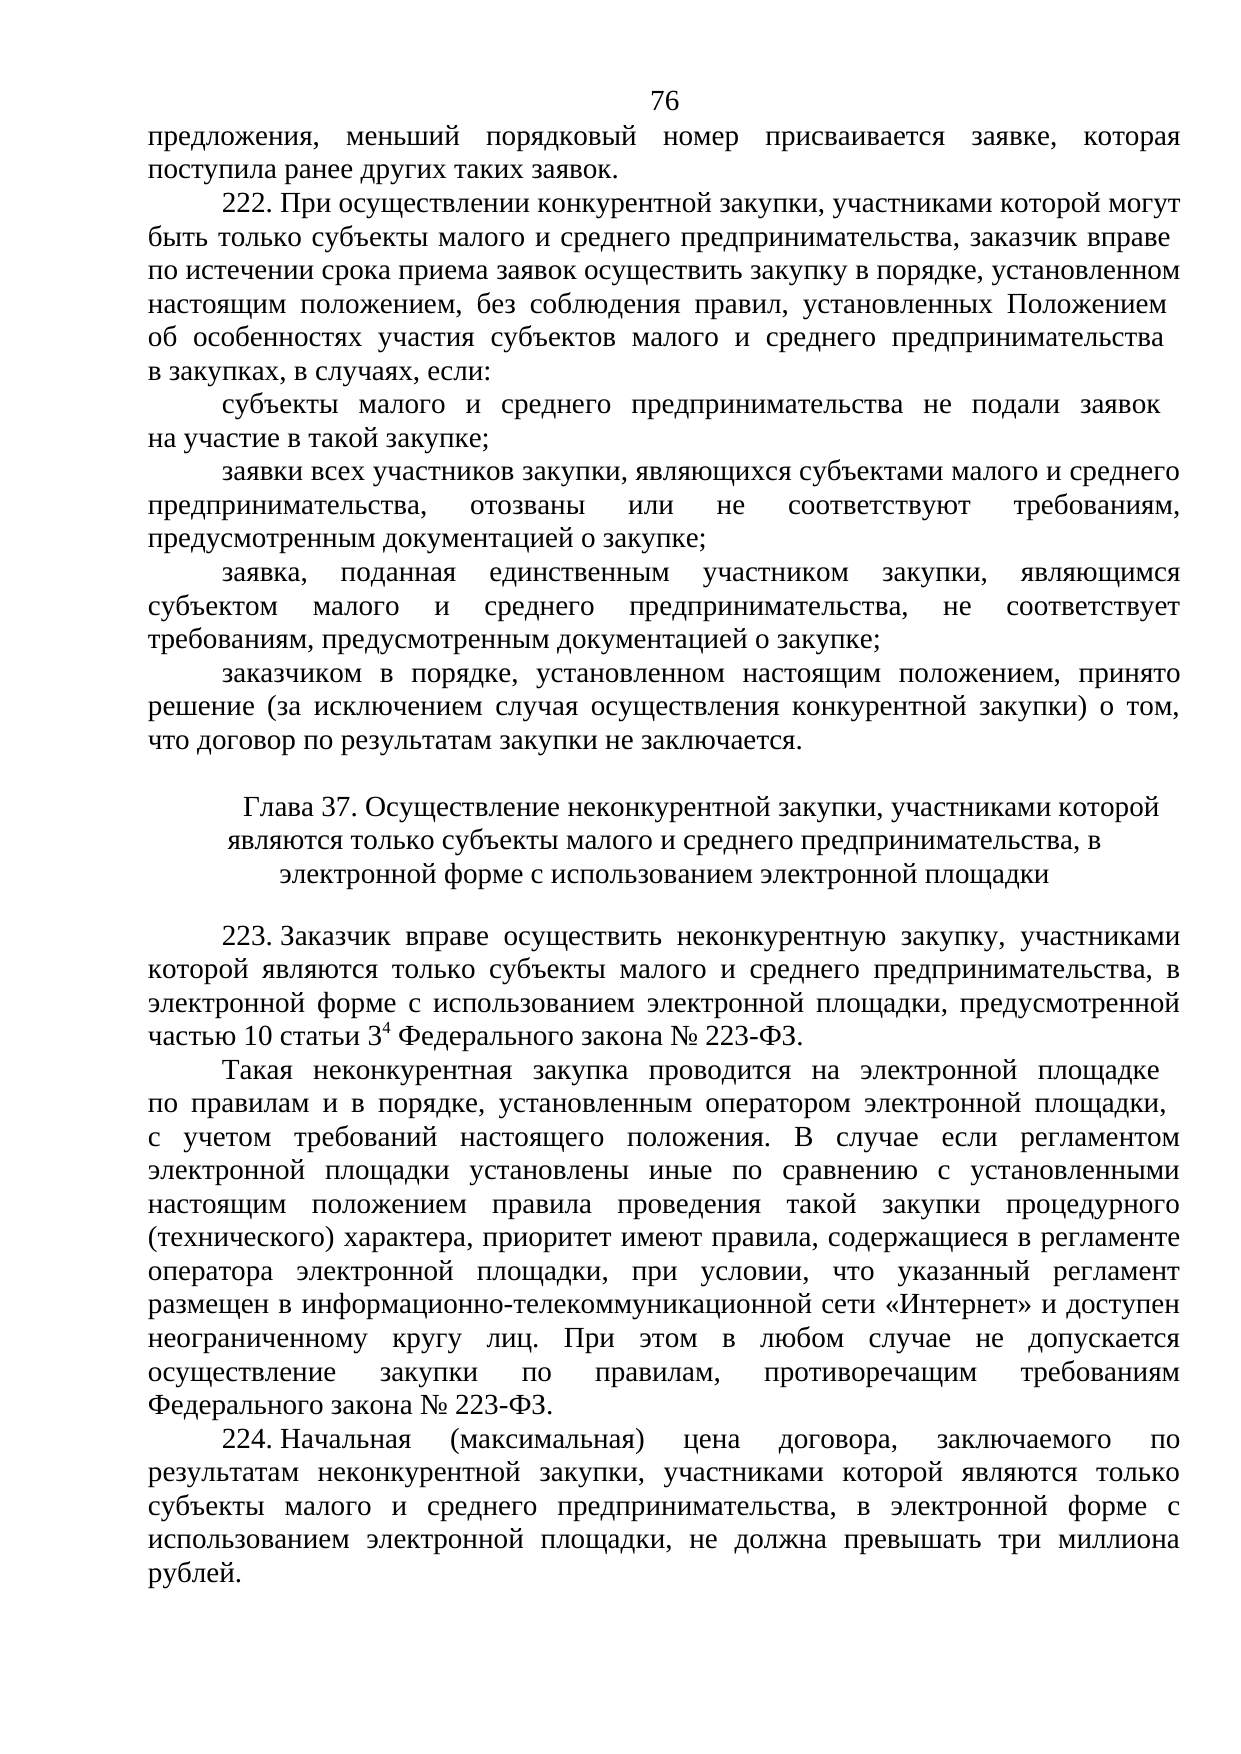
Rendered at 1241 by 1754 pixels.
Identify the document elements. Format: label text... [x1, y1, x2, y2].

text 223. Заказчик вправе осуществить неконкурентную закупку, участниками которой являются только субъекты малого и среднего предпринимательства, в электронной форме с использованием электронной площадки, предусмотренной частью 10 статьи 34 Федерального закона № 223-ФЗ. [148, 918, 1181, 1052]
text 224. Начальная (максимальная) цена договора, заключаемого по результатам неконкурентной закупки, участниками которой являются только субъекты малого и среднего предпринимательства, в электронной форме с использованием электронной площадки, не должна превышать три миллиона рублей. [148, 1421, 1181, 1588]
text Глава 37. Осуществление неконкурентной закупки, участниками которой являются только субъекты малого и среднего предпринимательства, в электронной форме с использованием электронной площадки [148, 789, 1181, 889]
text заявки всех участников закупки, являющихся субъектами малого и среднего предпринимательства, отозваны или не соответствуют требованиям, предусмотренным документацией о закупке; [148, 453, 1181, 554]
text субъекты малого и среднего предпринимательства не подали заявок на участие в такой закупке; [148, 386, 1181, 453]
text заказчиком в порядке, установленном настоящим положением, принято решение (за исключением случая осуществления конкурентной закупки) о том, что договор по результатам закупки не заключается. [148, 655, 1181, 755]
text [148, 118, 1181, 185]
text Такая неконкурентная закупка проводится на электронной площадке по правилам и в порядке, установленным оператором электронной площадки, с учетом требований настоящего положения. В случае если регламентом электронной площадки установлены иные по сравнению с установленными настоящим положением правила проведения такой закупки процедурного (технического) характера, приоритет имеют правила, содержащиеся в регламенте оператора электронной площадки, при условии, что указанный регламент размещен в информационно-телекоммуникационной сети «Интернет» и доступен неограниченному кругу лиц. При этом в любом случае не допускается осуществление закупки по правилам, противоречащим требованиям Федерального закона № 223-ФЗ. [148, 1052, 1181, 1421]
text заявка, поданная единственным участником закупки, являющимся субъектом малого и среднего предпринимательства, не соответствует требованиям, предусмотренным документацией о закупке; [148, 554, 1181, 655]
text 222. При осуществлении конкурентной закупки, участниками которой могут быть только субъекты малого и среднего предпринимательства, заказчик вправе по истечении срока приема заявок осуществить закупку в порядке, установленном настоящим положением, без соблюдения правил, установленных Положением об особенностях участия субъектов малого и среднего предпринимательства в закупках, в случаях, если: [148, 185, 1181, 386]
